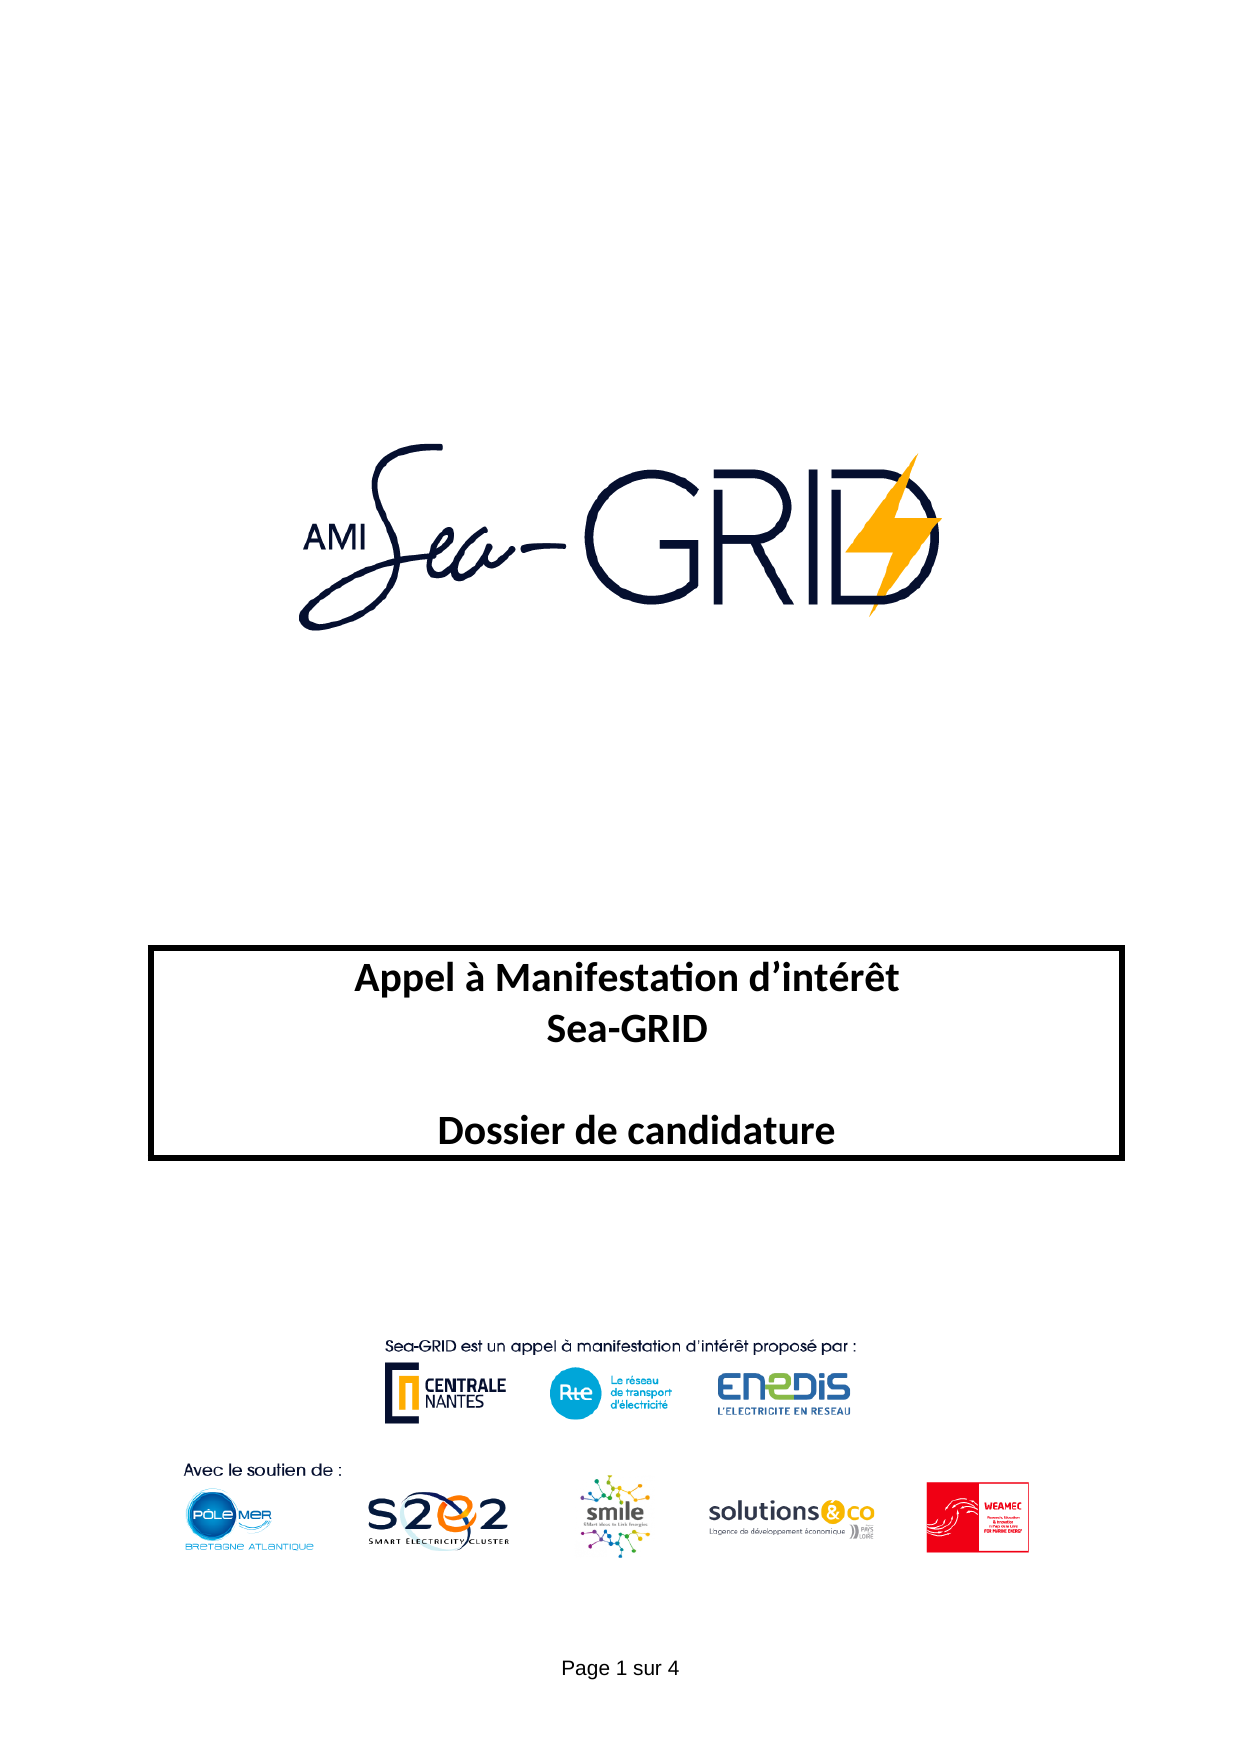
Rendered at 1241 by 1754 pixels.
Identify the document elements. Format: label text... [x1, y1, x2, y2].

table_header Appel à Manifestation d’intérêt Sea-GRID Dossier de candidature [154, 951, 1119, 1155]
picture [253, 177, 987, 911]
picture [147, 1321, 1074, 1575]
